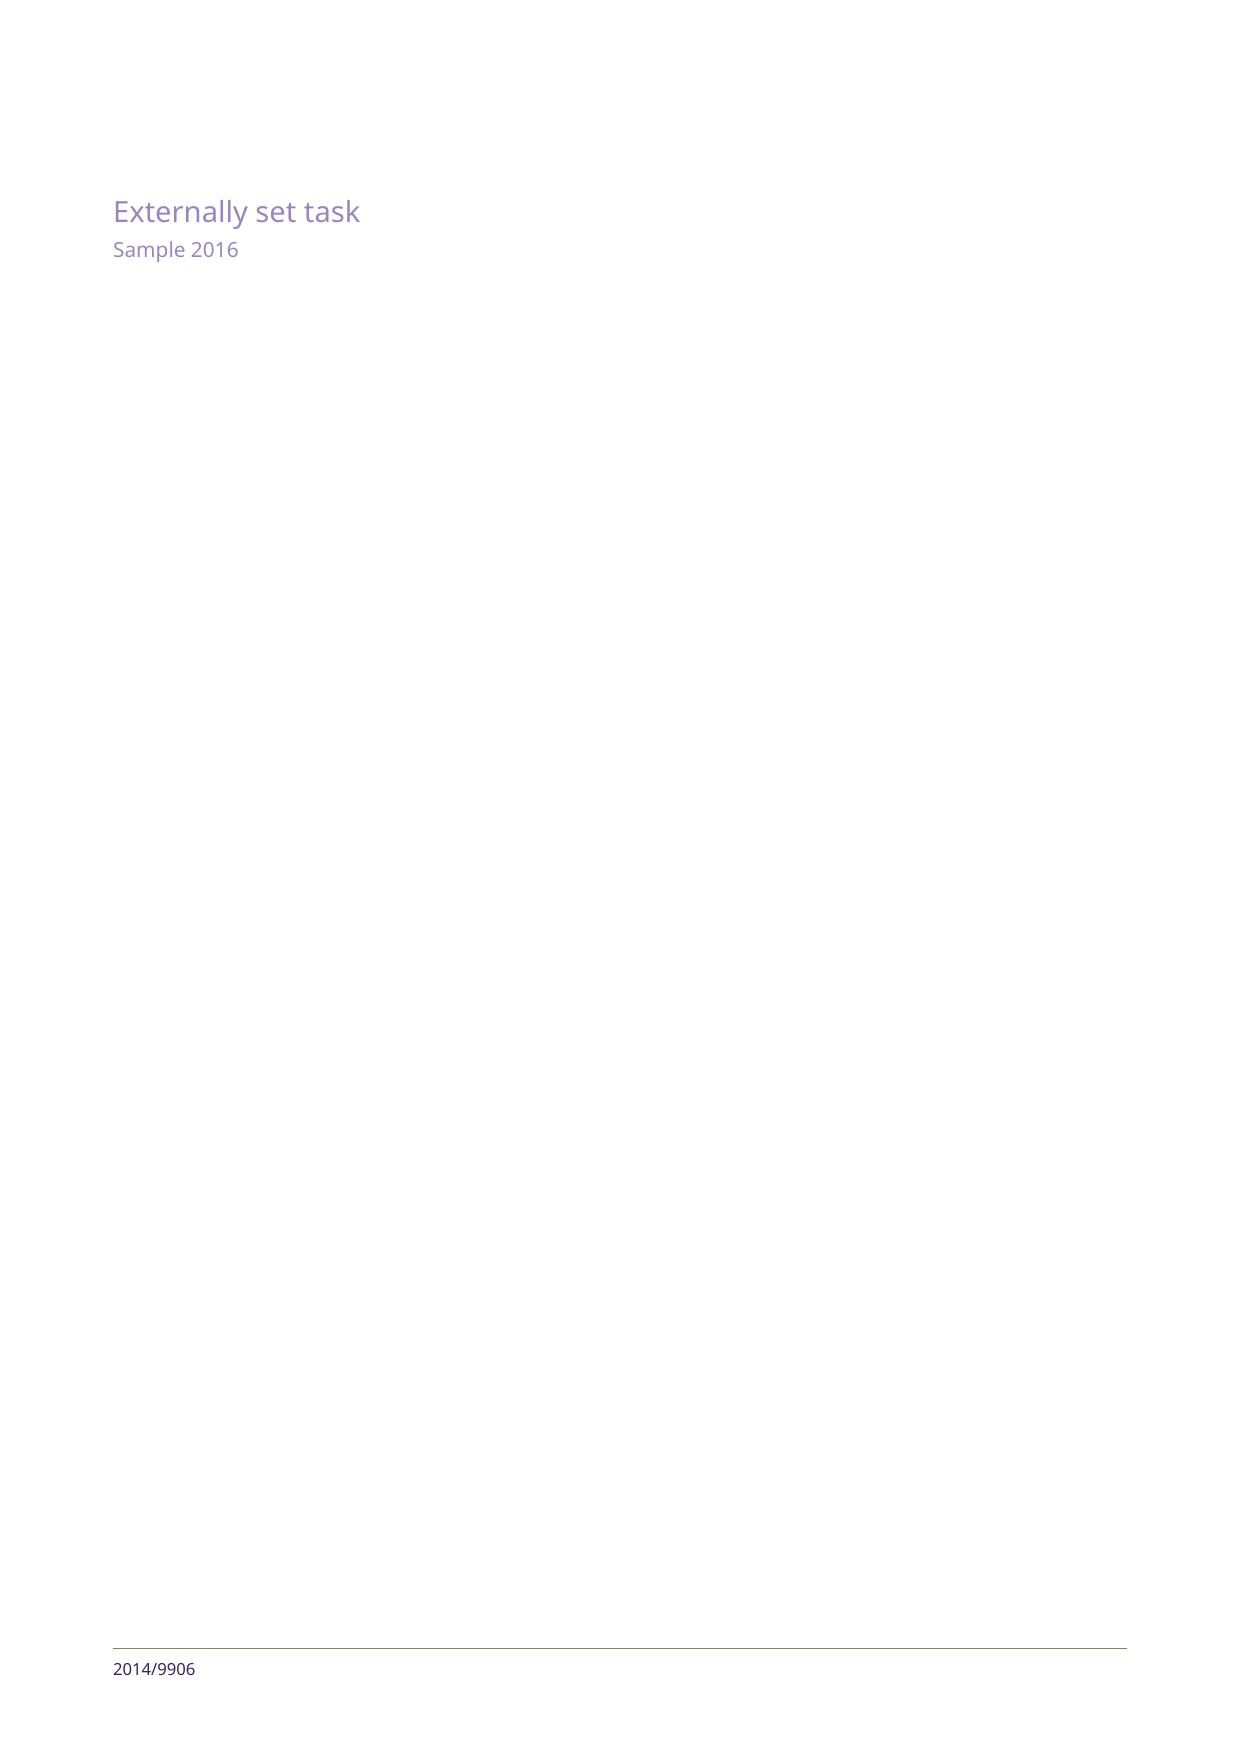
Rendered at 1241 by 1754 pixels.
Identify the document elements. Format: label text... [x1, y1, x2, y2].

text Sample 2016 [113, 235, 1127, 263]
text Externally set task [113, 191, 1127, 231]
